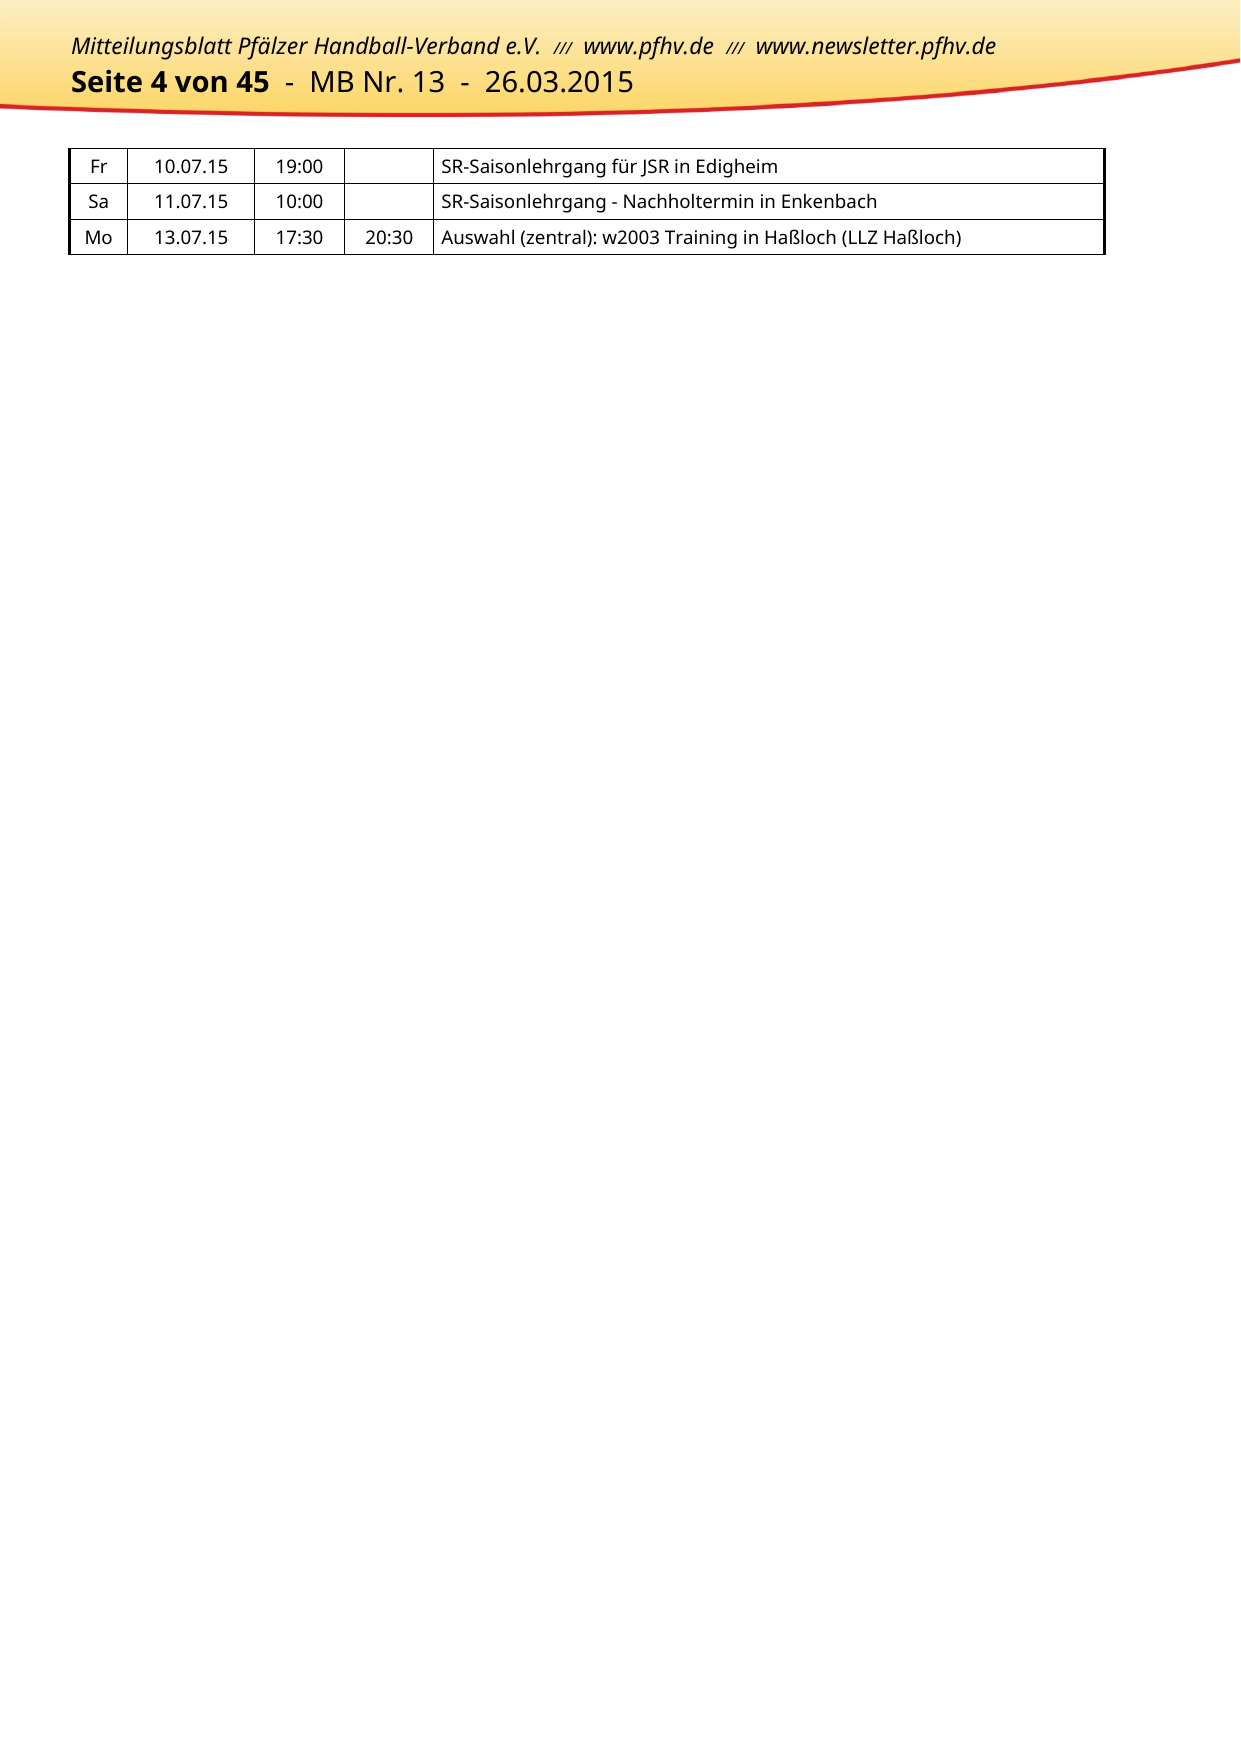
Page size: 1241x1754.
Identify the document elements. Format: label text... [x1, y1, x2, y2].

table_cell [345, 184, 433, 218]
table_cell 20:30 [345, 220, 433, 254]
table_cell 19:00 [255, 149, 344, 183]
table_cell 10.07.15 [128, 149, 254, 183]
table_cell 13.07.15 [128, 220, 254, 254]
table_cell Sa [71, 184, 127, 218]
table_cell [434, 220, 1103, 254]
table_cell SR-Saisonlehrgang für JSR in Edigheim [434, 149, 1103, 183]
table_cell 17:30 [255, 220, 344, 254]
table_cell 11.07.15 [128, 184, 254, 218]
table_cell Mo [71, 220, 127, 254]
table_cell [345, 149, 433, 183]
picture [0, 0, 1241, 117]
table_cell Fr [71, 149, 127, 183]
table_cell SR-Saisonlehrgang - Nachholtermin in Enkenbach [434, 184, 1103, 218]
table_cell 10:00 [255, 184, 344, 218]
